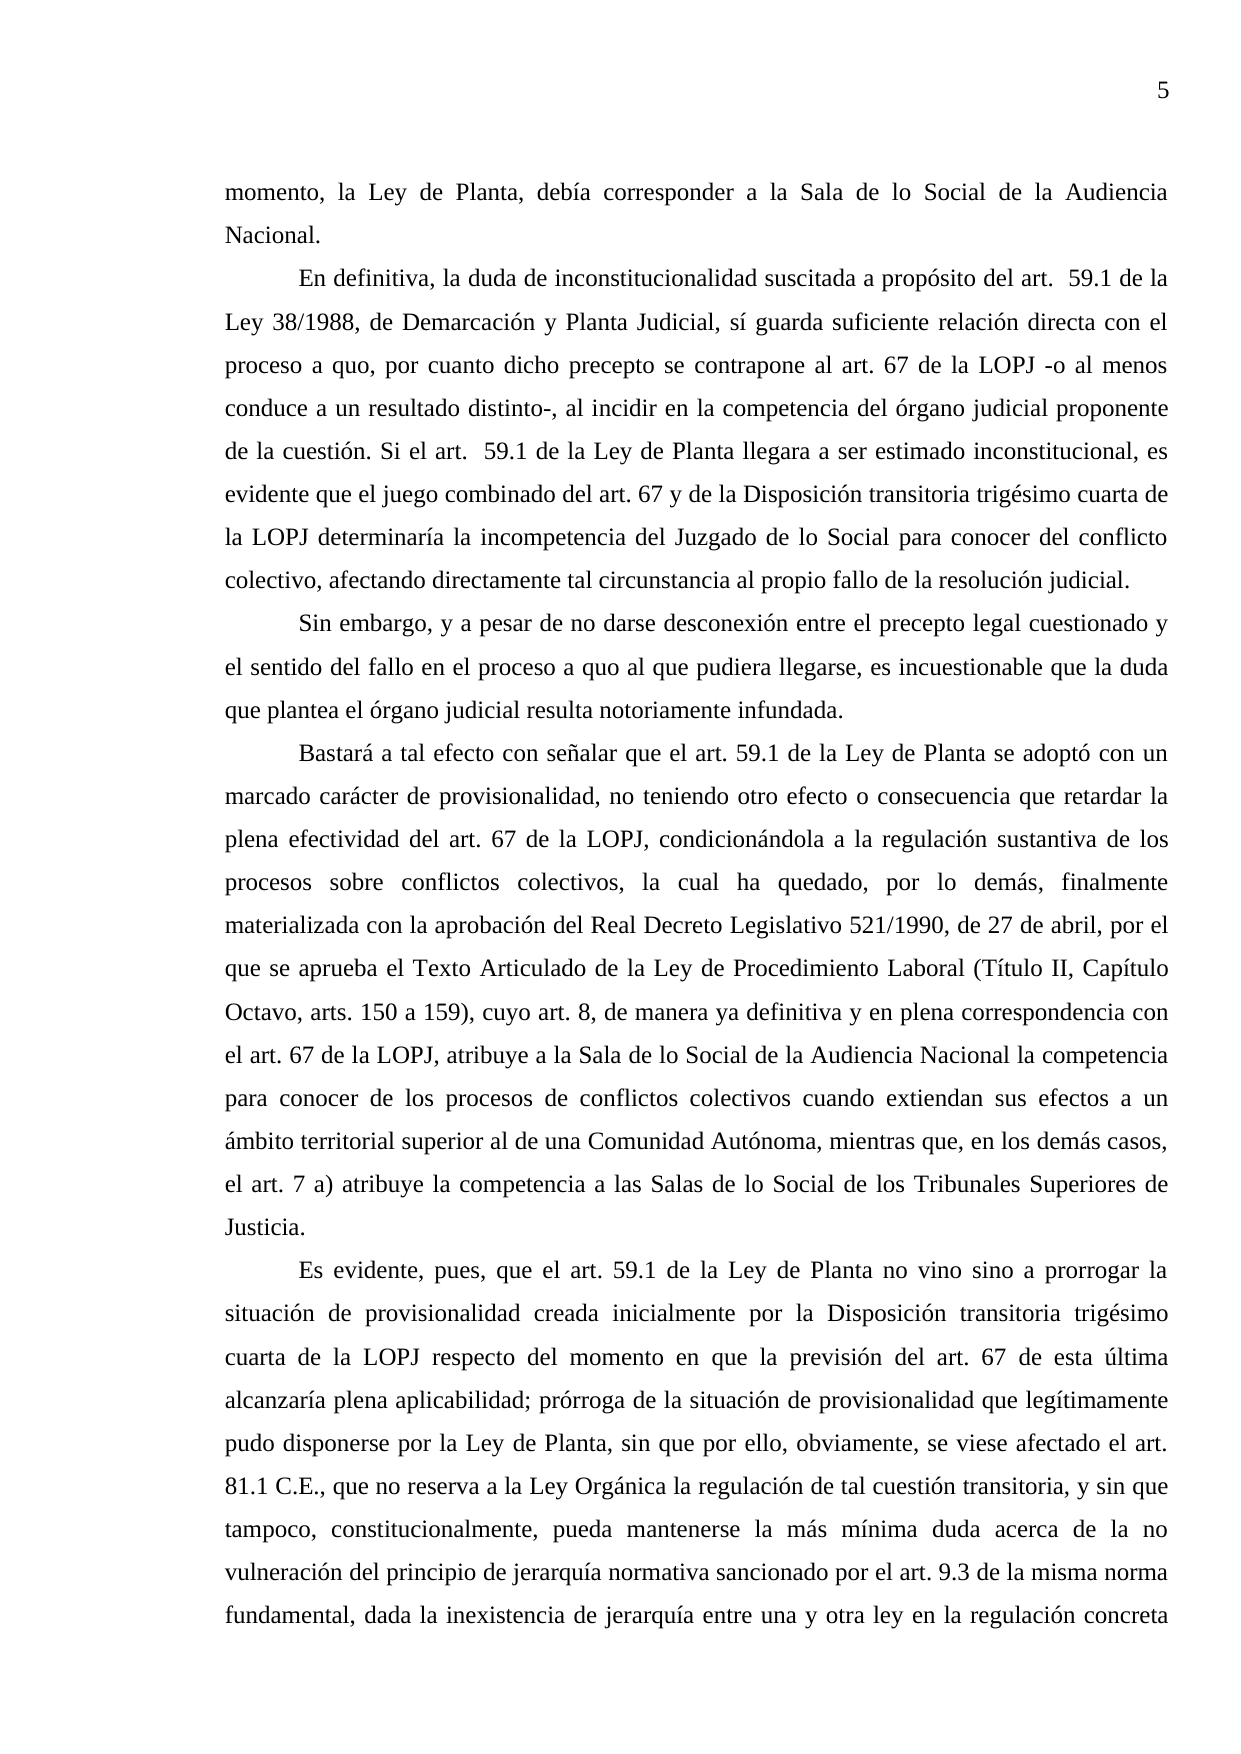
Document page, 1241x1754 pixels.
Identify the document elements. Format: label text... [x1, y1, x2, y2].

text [224, 177, 1169, 249]
text En definitiva, la duda de inconstitucionalidad suscitada a propósito del art. 59.1 de la Ley 38/1988, de Demarcación y Planta Judicial, sí guarda suficiente relación directa con el proceso a quo, por cuanto dicho precepto se contrapone al art. 67 de la LOPJ -o al menos conduce a un resultado distinto-, al incidir en la competencia del órgano judicial proponente de la cuestión. Si el art. 59.1 de la Ley de Planta llegara a ser estimado inconstitucional, es evidente que el juego combinado del art. 67 y de la Disposición transitoria trigésimo cuarta de la LOPJ determinaría la incompetencia del Juzgado de lo Social para conocer del conflicto colectivo, afectando directamente tal circunstancia al propio fallo de la resolución judicial. [224, 263, 1169, 594]
text Sin embargo, y a pesar de no darse desconexión entre el precepto legal cuestionado y el sentido del fallo en el proceso a quo al que pudiera llegarse, es incuestionable que la duda que plantea el órgano judicial resulta notoriamente infundada. [224, 608, 1169, 723]
text Bastará a tal efecto con señalar que el art. 59.1 de la Ley de Planta se adoptó con un marcado carácter de provisionalidad, no teniendo otro efecto o consecuencia que retardar la plena efectividad del art. 67 de la LOPJ, condicionándola a la regulación sustantiva de los procesos sobre conflictos colectivos, la cual ha quedado, por lo demás, finalmente materializada con la aprobación del Real Decreto Legislativo 521/1990, de 27 de abril, por el que se aprueba el Texto Articulado de la Ley de Procedimiento Laboral (Título II, Capítulo Octavo, arts. 150 a 159), cuyo art. 8, de manera ya definitiva y en plena correspondencia con el art. 67 de la LOPJ, atribuye a la Sala de lo Social de la Audiencia Nacional la competencia para conocer de los procesos de conflictos colectivos cuando extiendan sus efectos a un ámbito territorial superior al de una Comunidad Autónoma, mientras que, en los demás casos, el art. 7 a) atribuye la competencia a las Salas de lo Social de los Tribunales Superiores de Justicia. [224, 738, 1169, 1241]
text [224, 1255, 1169, 1629]
